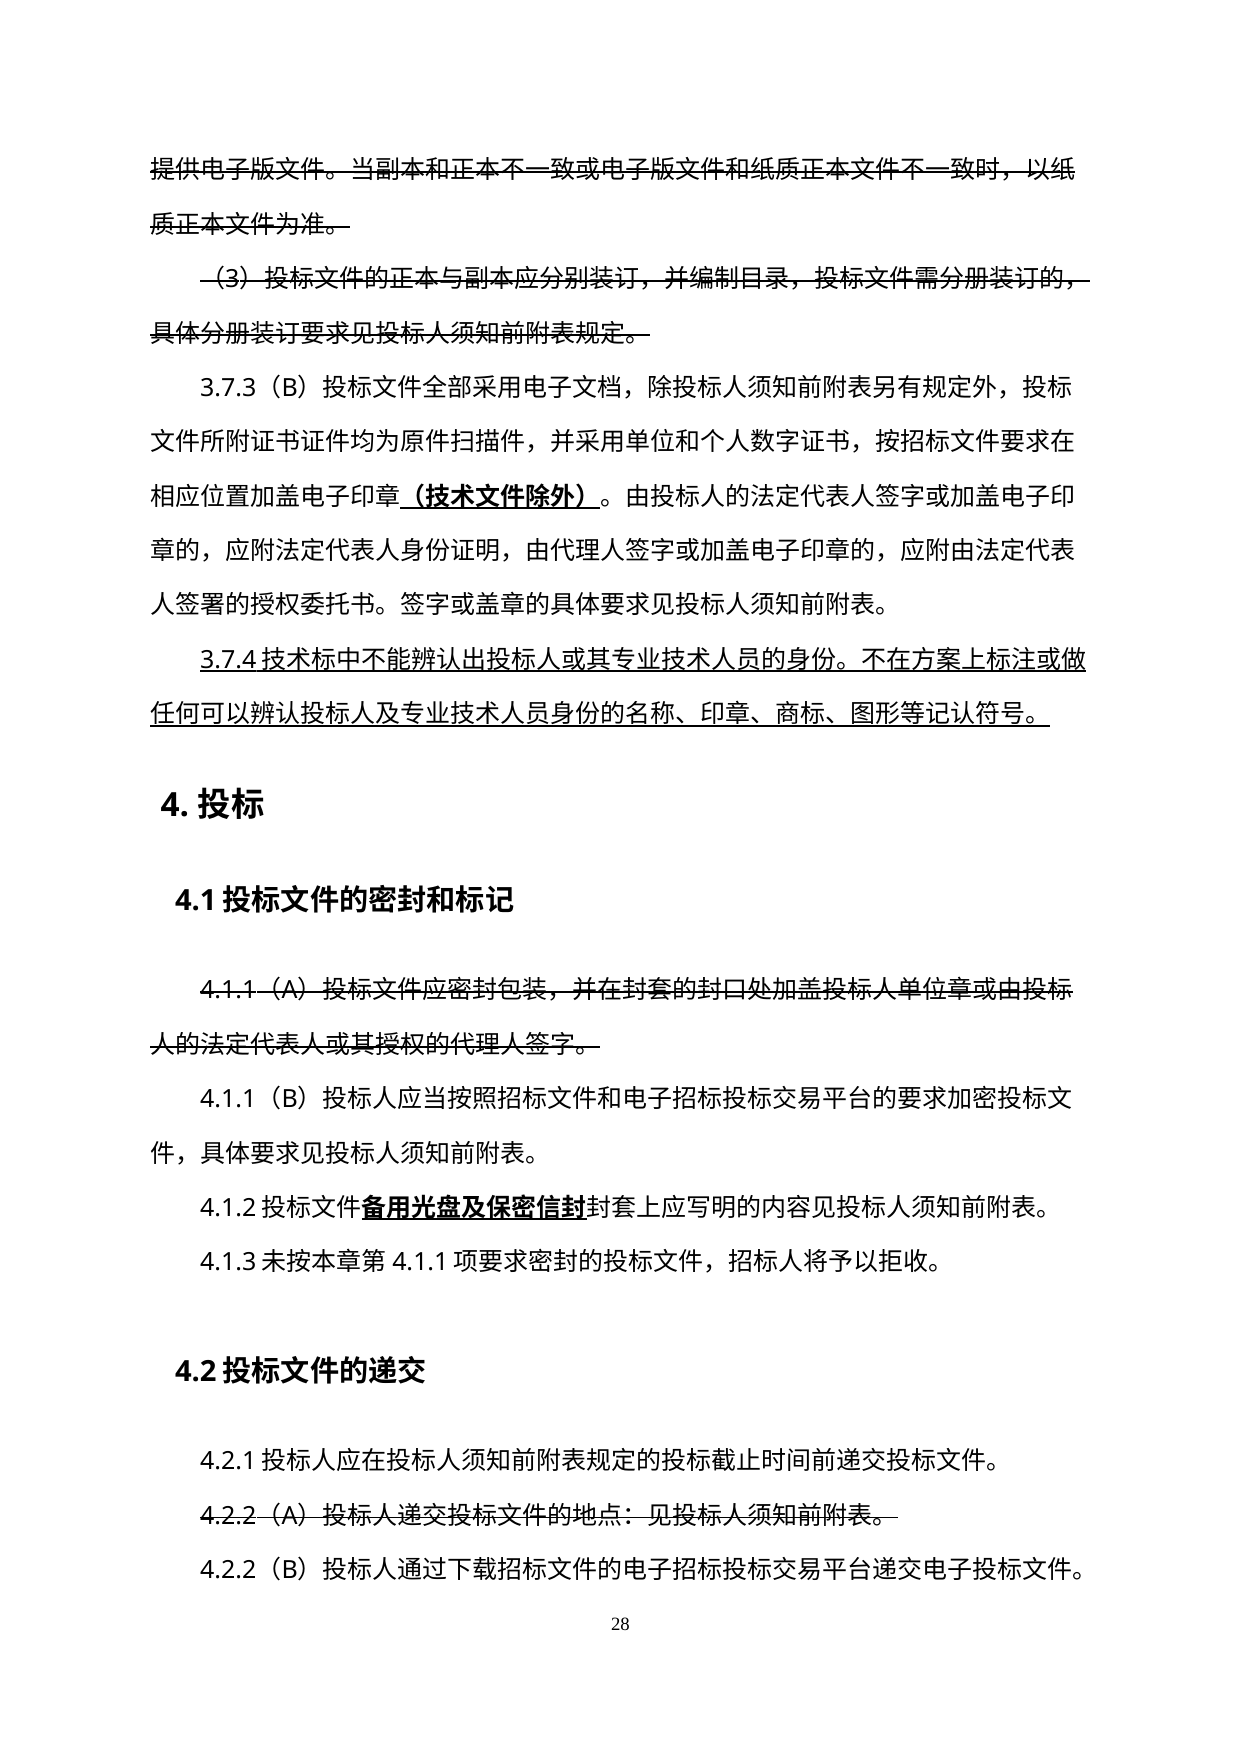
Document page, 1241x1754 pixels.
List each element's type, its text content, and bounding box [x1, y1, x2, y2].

text 4.1.2投标文件备用光盘及保密信封封套上应写明的内容见投标人须知前附表。 [150, 1187, 1090, 1224]
text 4.2.2（A）投标人递交投标文件的地点：见投标人须知前附表。 [150, 1495, 1090, 1531]
text （3）投标文件的正本与副本应分别装订，并编制目录，投标文件需分册装订的，具体分册装订要求见投标人须知前附表规定。 [150, 259, 1090, 349]
text 3.7.4技术标中不能辨认出投标人或其专业技术人员的身份。不在方案上标注或做任何可以辨认投标人及专业技术人员身份的名称、印章、商标、图形等记认符号。 [150, 639, 1090, 730]
text 3.7.3（B）投标文件全部采用电子文档，除投标人须知前附表另有规定外，投标文件所附证书证件均为原件扫描件，并采用单位和个人数字证书，按招标文件要求在相应位置加盖电子印章（技术文件除外）。由投标人的法定代表人签字或加盖电子印章的，应附法定代表人身份证明，由代理人签字或加盖电子印章的，应附由法定代表人签署的授权委托书。签字或盖章的具体要求见投标人须知前附表。 [150, 367, 1090, 621]
text 4.2.2（B）投标人通过下载招标文件的电子招标投标交易平台递交电子投标文件。 [150, 1549, 1090, 1586]
text 4.1.1（B）投标人应当按照招标文件和电子招标投标交易平台的要求加密投标文件，具体要求见投标人须知前附表。 [150, 1079, 1090, 1169]
subtitle 4.2投标文件的递交 [175, 1347, 1086, 1390]
text 4.2.1投标人应在投标人须知前附表规定的投标截止时间前递交投标文件。 [150, 1441, 1090, 1477]
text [150, 150, 1090, 241]
subtitle 4.1投标文件的密封和标记 [175, 877, 1086, 919]
text 4.1.1（A）投标文件应密封包装，并在封套的封口处加盖投标人单位章或由投标人的法定代表人或其授权的代理人签字。 [150, 970, 1090, 1061]
subtitle 4. 投标 [160, 779, 1086, 826]
text 4.1.3未按本章第 4.1.1项要求密封的投标文件，招标人将予以拒收。 [150, 1242, 1090, 1278]
